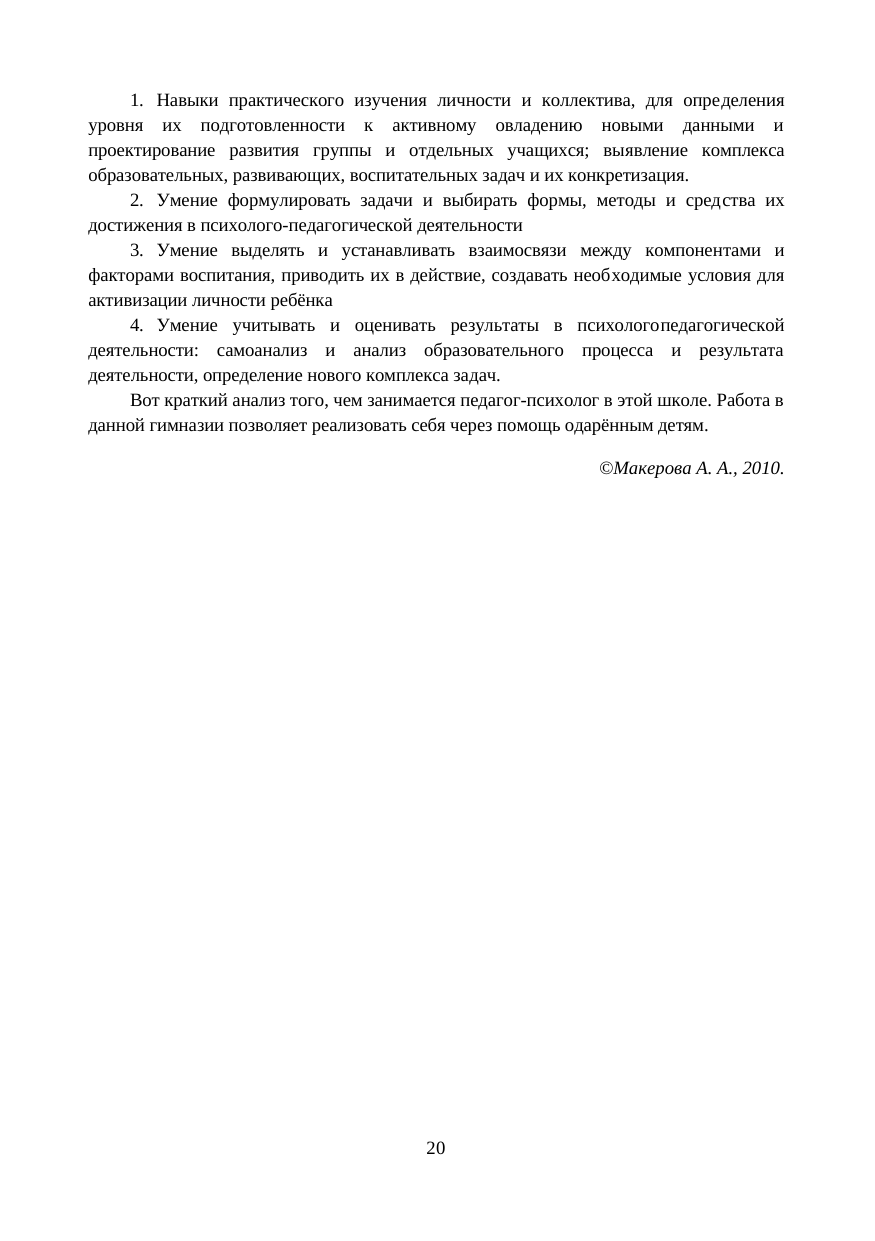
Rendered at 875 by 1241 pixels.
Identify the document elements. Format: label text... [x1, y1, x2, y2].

text Вот краткий анализ того, чем занимается педагог-психолог в этой школе. Работа в данной гимназии позволяет реализовать себя через помощь одарённым детям. [88, 386, 784, 436]
list Умение выделять и устанавливать взаимосвязи между компонентами и факторами воспитания, приводить их в действие, создавать необходимые условия для активизации личности ребёнка [88, 236, 784, 311]
text ©Макерова А. А., 2010. [88, 460, 784, 478]
list Умение учитывать и оценивать результаты в психологопедагогической деятельности: самоанализ и анализ образовательного процесса и результата деятельности, определение нового комплекса задач. [88, 311, 784, 386]
list Навыки практического изучения личности и коллектива, для определения уровня их подготовленности к активному овладению новыми данными и проектирование развития группы и отдельных учащихся; выявление комплекса образовательных, развивающих, воспитательных задач и их конкретизация. [88, 86, 784, 186]
text 20 [426, 1139, 445, 1158]
list Умение формулировать задачи и выбирать формы, методы и средства их достижения в психолого-педагогической деятельности [88, 186, 784, 236]
